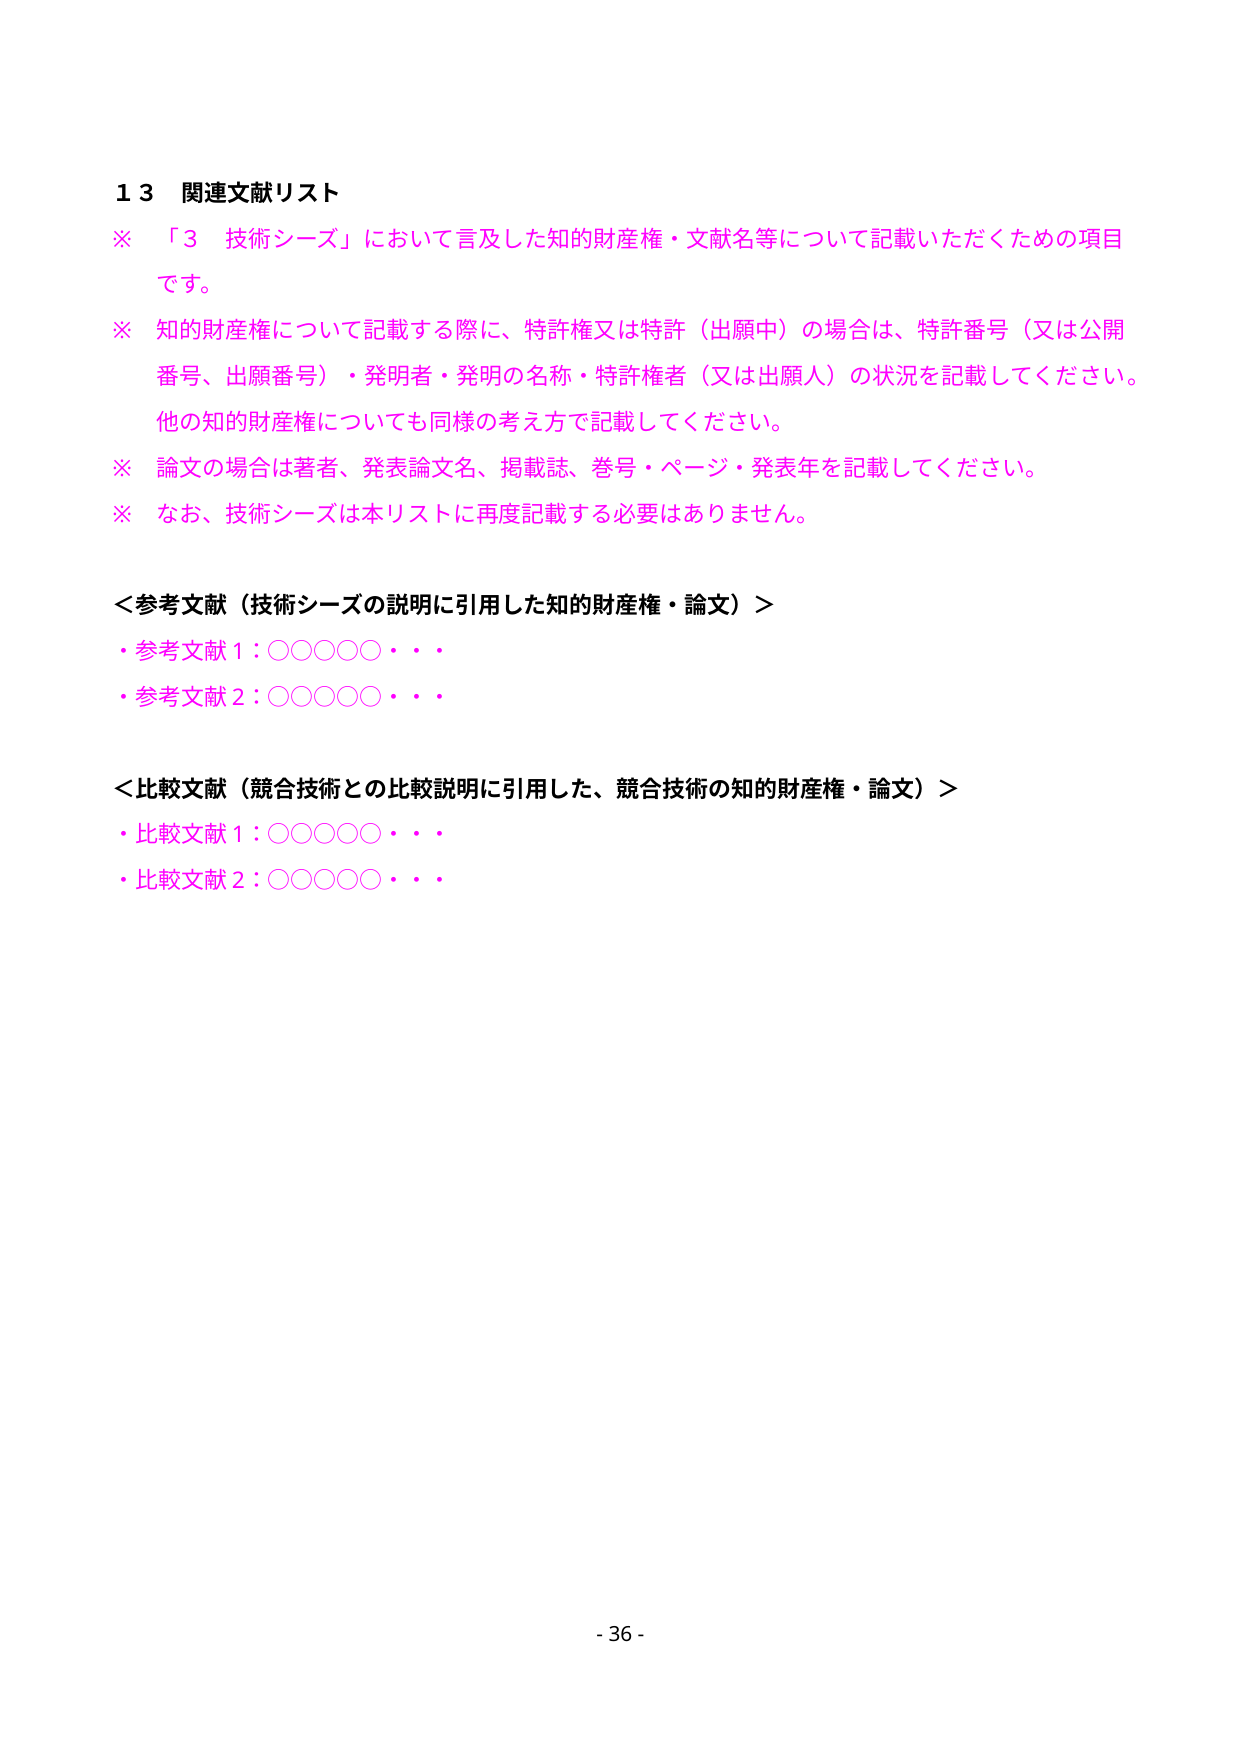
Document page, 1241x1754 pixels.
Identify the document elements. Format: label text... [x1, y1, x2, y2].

text ・参考文献1：○○○○○・・・ [112, 623, 1128, 669]
text ・比較文献1：○○○○○・・・ [112, 806, 1128, 852]
text ・参考文献2：○○○○○・・・ [112, 669, 1128, 714]
text ＜参考文献（技術シーズの説明に引用した知的財産権・論文）＞ [112, 577, 1128, 623]
list なお、技術シーズは本リストに再度記載する必要はありません。 [112, 485, 1128, 531]
list 知的財産権について記載する際に、特許権又は特許（出願中）の場合は、特許番号（又は公開番号、出願番号）・発明者・発明の名称・特許権者（又は出願人）の状況を記載してください。他の知的財産権についても同様の考え方で記載してください。 [112, 302, 1128, 439]
text １３ 関連文献リスト [112, 164, 1128, 210]
list 論文の場合は著者、発表論文名、掲載誌、巻号・ページ・発表年を記載してください。 [112, 439, 1128, 485]
text ＜比較文献（競合技術との比較説明に引用した、競合技術の知的財産権・論文）＞ [112, 760, 1128, 806]
list 「３ 技術シーズ」において言及した知的財産権・文献名等について記載いただくための項目です。 [112, 210, 1128, 302]
text ・比較文献2：○○○○○・・・ [112, 852, 1128, 898]
